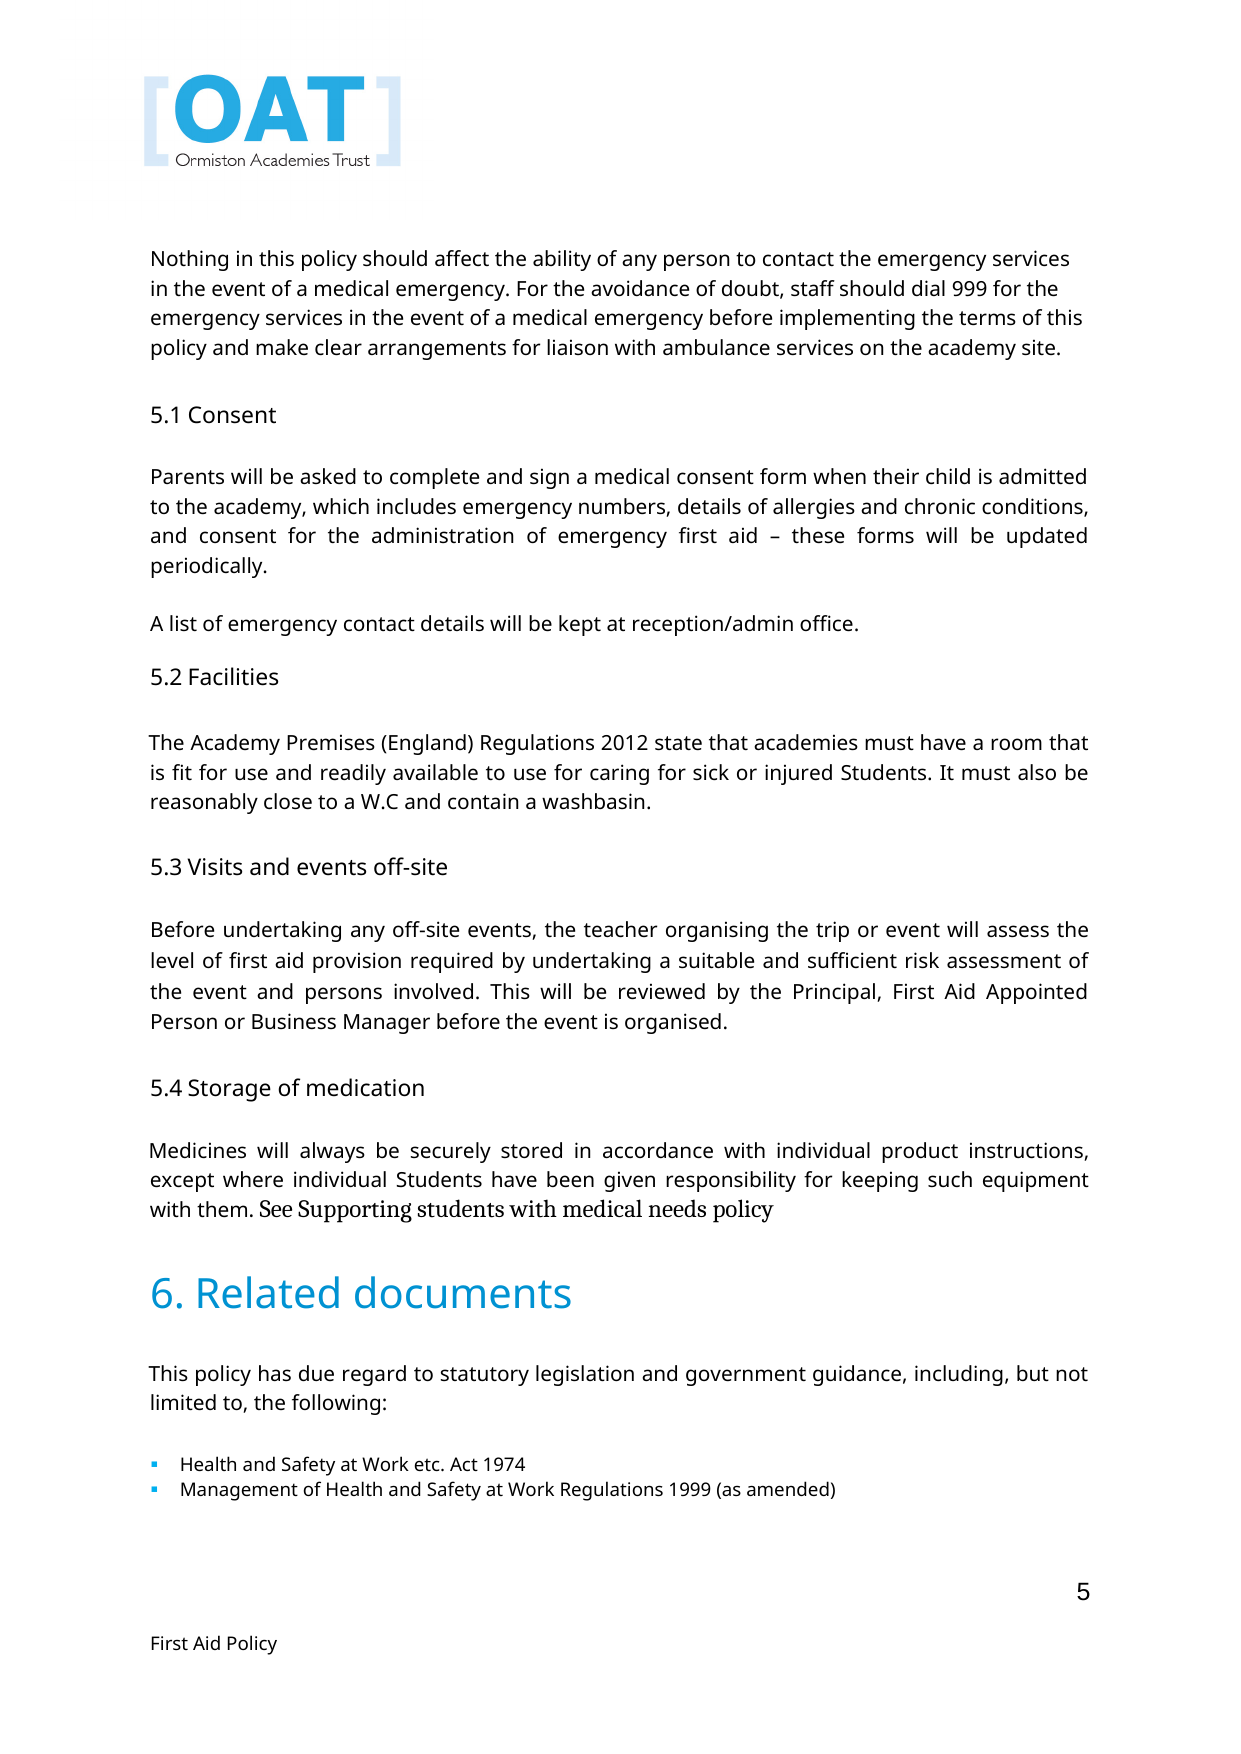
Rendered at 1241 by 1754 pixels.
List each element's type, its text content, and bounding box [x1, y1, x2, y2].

text Parents will be asked to complete and sign a medical consent form when their child is admitted to the academy, which includes emergency numbers, details of allergies and chronic conditions, and consent for the administration of emergency first aid – these forms will be updated periodically. [150, 462, 1090, 579]
text Before undertaking any off-site events, the teacher organising the trip or event will assess the level of first aid provision required by undertaking a suitable and sufficient risk assessment of the event and persons involved. This will be reviewed by the Principal, First Aid Appointed Person or Business Manager before the event is organised. [150, 916, 1090, 1036]
text Medicines will always be securely stored in accordance with individual product instructions, except where individual Students have been given responsibility for keeping such equipment with them. See Supporting students with medical needs policy [148, 1136, 1090, 1224]
text This policy has due regard to statutory legislation and government guidance, including, but not limited to, the following: [148, 1359, 1090, 1417]
list Visits and events off-site [150, 851, 1090, 882]
list Storage of medication [150, 1072, 1090, 1103]
list Related documents [150, 1275, 1090, 1317]
list Management of Health and Safety at Work Regulations 1999 (as amended) [150, 1477, 1090, 1502]
list Facilities [150, 661, 1090, 692]
text A list of emergency contact details will be kept at reception/admin office. [150, 611, 1090, 636]
picture [59, 0, 434, 220]
text Nothing in this policy should affect the ability of any person to contact the emergency services in the event of a medical emergency. For the avoidance of doubt, staff should dial 999 for the emergency services in the event of a medical emergency before implementing the terms of this policy and make clear arrangements for liaison with ambulance services on the academy site. [150, 244, 1090, 361]
list Health and Safety at Work etc. Act 1974 [150, 1452, 1090, 1477]
text The Academy Premises (England) Regulations 2012 state that academies must have a room that is fit for use and readily available to use for caring for sick or injured Students. It must also be reasonably close to a W.C and contain a washbasin. [148, 728, 1090, 816]
list Consent [150, 399, 1090, 430]
